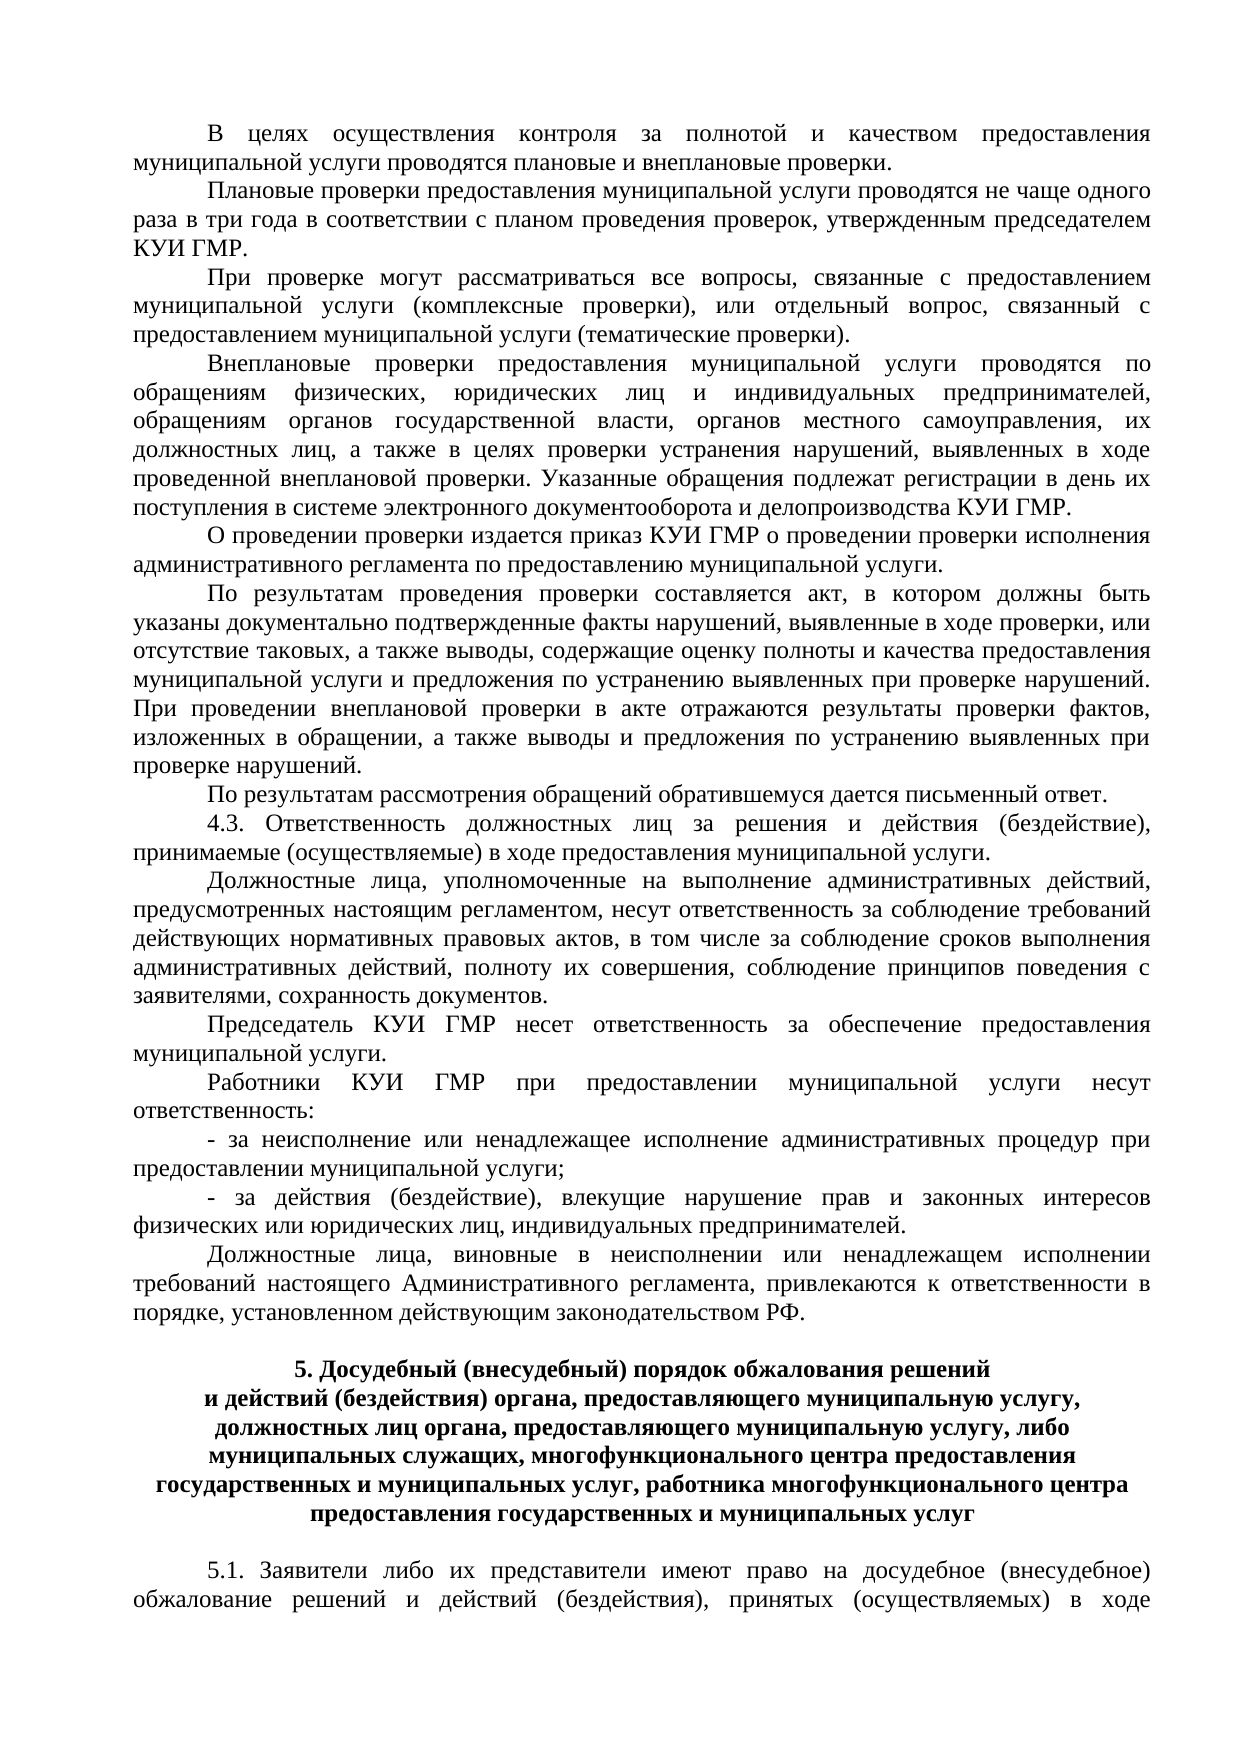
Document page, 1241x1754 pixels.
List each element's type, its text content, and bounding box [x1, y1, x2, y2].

text - за действия (бездействие), влекущие нарушение прав и законных интересов физических или юридических лиц, индивидуальных предпринимателей. [133, 1182, 1152, 1239]
text 4.3. Ответственность должностных лиц за решения и действия (бездействие), принимаемые (осуществляемые) в ходе предоставления муниципальной услуги. [133, 808, 1152, 866]
text Плановые проверки предоставления муниципальной услуги проводятся не чаще одного раза в три года в соответствии с планом проведения проверок, утвержденным председателем КУИ ГМР. [133, 176, 1152, 262]
text Должностные лица, уполномоченные на выполнение административных действий, предусмотренных настоящим регламентом, несут ответственность за соблюдение требований действующих нормативных правовых актов, в том числе за соблюдение сроков выполнения административных действий, полноту их совершения, соблюдение принципов поведения с заявителями, сохранность документов. [133, 866, 1152, 1009]
text - за неисполнение или ненадлежащее исполнение административных процедур при предоставлении муниципальной услуги; [133, 1124, 1152, 1182]
text Работники КУИ ГМР при предоставлении муниципальной услуги несут ответственность: [133, 1067, 1152, 1124]
text По результатам рассмотрения обращений обратившемуся дается письменный ответ. [133, 779, 1152, 808]
text Председатель КУИ ГМР несет ответственность за обеспечение предоставления муниципальной услуги. [133, 1009, 1152, 1067]
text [133, 1556, 1152, 1613]
text В целях осуществления контроля за полнотой и качеством предоставления муниципальной услуги проводятся плановые и внеплановые проверки. [133, 118, 1152, 176]
text При проверке могут рассматриваться все вопросы, связанные с предоставлением муниципальной услуги (комплексные проверки), или отдельный вопрос, связанный с предоставлением муниципальной услуги (тематические проверки). [133, 262, 1152, 348]
text 5. Досудебный (внесудебный) порядок обжалования решений [133, 1354, 1152, 1383]
text Должностные лица, виновные в неисполнении или ненадлежащем исполнении требований настоящего Административного регламента, привлекаются к ответственности в порядке, установленном действующим законодательством РФ. [133, 1239, 1152, 1326]
text Внеплановые проверки предоставления муниципальной услуги проводятся по обращениям физических, юридических лиц и индивидуальных предпринимателей, обращениям органов государственной власти, органов местного самоуправления, их должностных лиц, а также в целях проверки устранения нарушений, выявленных в ходе проведенной внеплановой проверки. Указанные обращения подлежат регистрации в день их поступления в системе электронного документооборота и делопроизводства КУИ ГМР. [133, 348, 1152, 521]
text О проведении проверки издается приказ КУИ ГМР о проведении проверки исполнения административного регламента по предоставлению муниципальной услуги. [133, 521, 1152, 578]
text и действий (бездействия) органа, предоставляющего муниципальную услугу, должностных лиц органа, предоставляющего муниципальную услугу, либо муниципальных служащих, многофункционального центра предоставления государственных и муниципальных услуг, работника многофункционального центра предоставления государственных и муниципальных услуг [133, 1383, 1152, 1527]
text По результатам проведения проверки составляется акт, в котором должны быть указаны документально подтвержденные факты нарушений, выявленные в ходе проверки, или отсутствие таковых, а также выводы, содержащие оценку полноты и качества предоставления муниципальной услуги и предложения по устранению выявленных при проверке нарушений. При проведении внеплановой проверки в акте отражаются результаты проверки фактов, изложенных в обращении, а также выводы и предложения по устранению выявленных при проверке нарушений. [133, 578, 1152, 779]
